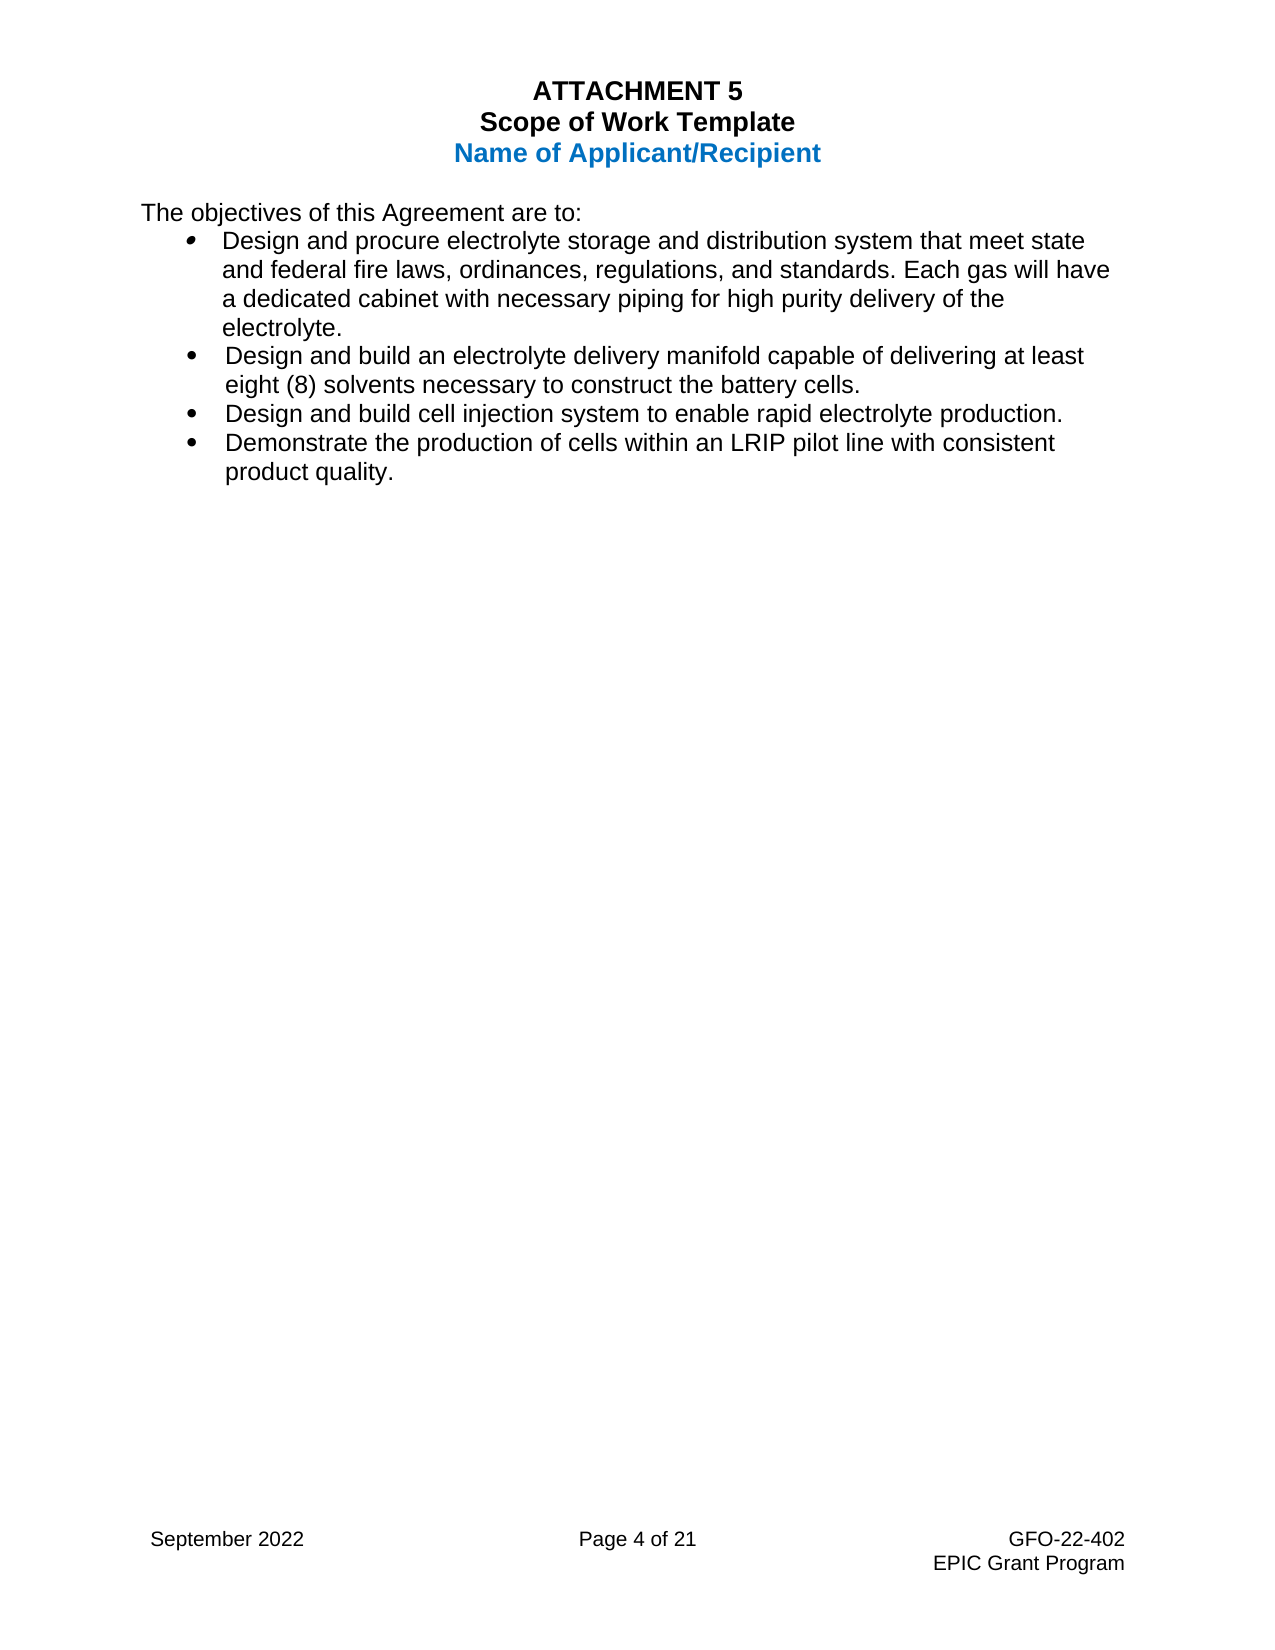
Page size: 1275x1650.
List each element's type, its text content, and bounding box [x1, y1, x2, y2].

list Design and build an electrolyte delivery manifold capable of delivering at least eight (8) solvents necessary to construct the battery cells. [187, 341, 1125, 399]
list Design and build cell injection system to enable rapid electrolyte production. [187, 399, 1125, 428]
list Demonstrate the production of cells within an LRIP pilot line with consistent product quality. [187, 428, 1125, 485]
text The objectives of this Agreement are to: [141, 197, 1125, 226]
list Design and procure electrolyte storage and distribution system that meet state and federal fire laws, ordinances, regulations, and standards. Each gas will have a dedicated cabinet with necessary piping for high purity delivery of the electrolyte. [184, 226, 1125, 341]
